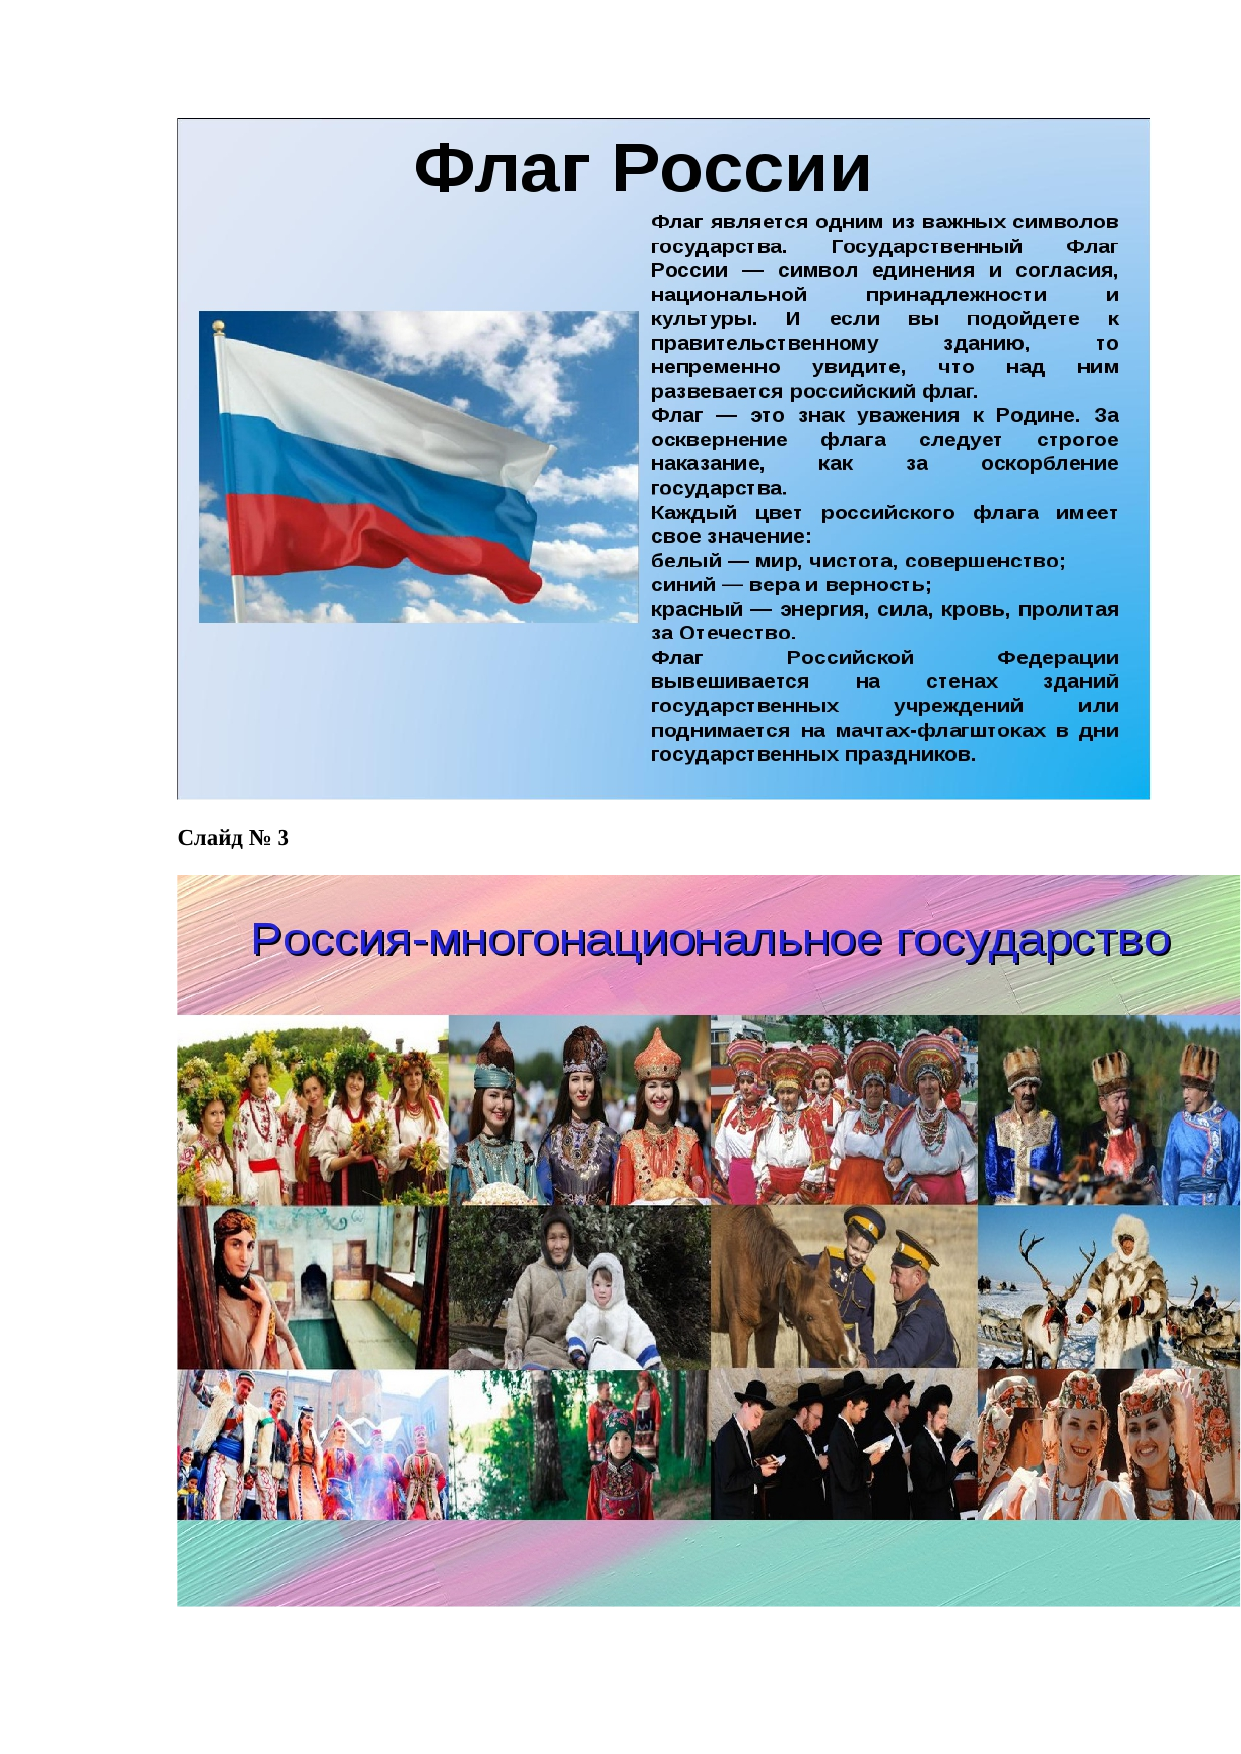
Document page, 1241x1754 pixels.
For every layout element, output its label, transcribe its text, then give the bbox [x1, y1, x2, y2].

picture [177, 875, 1241, 1607]
text Слайд № 3 [177, 824, 1152, 851]
picture [177, 118, 1152, 800]
